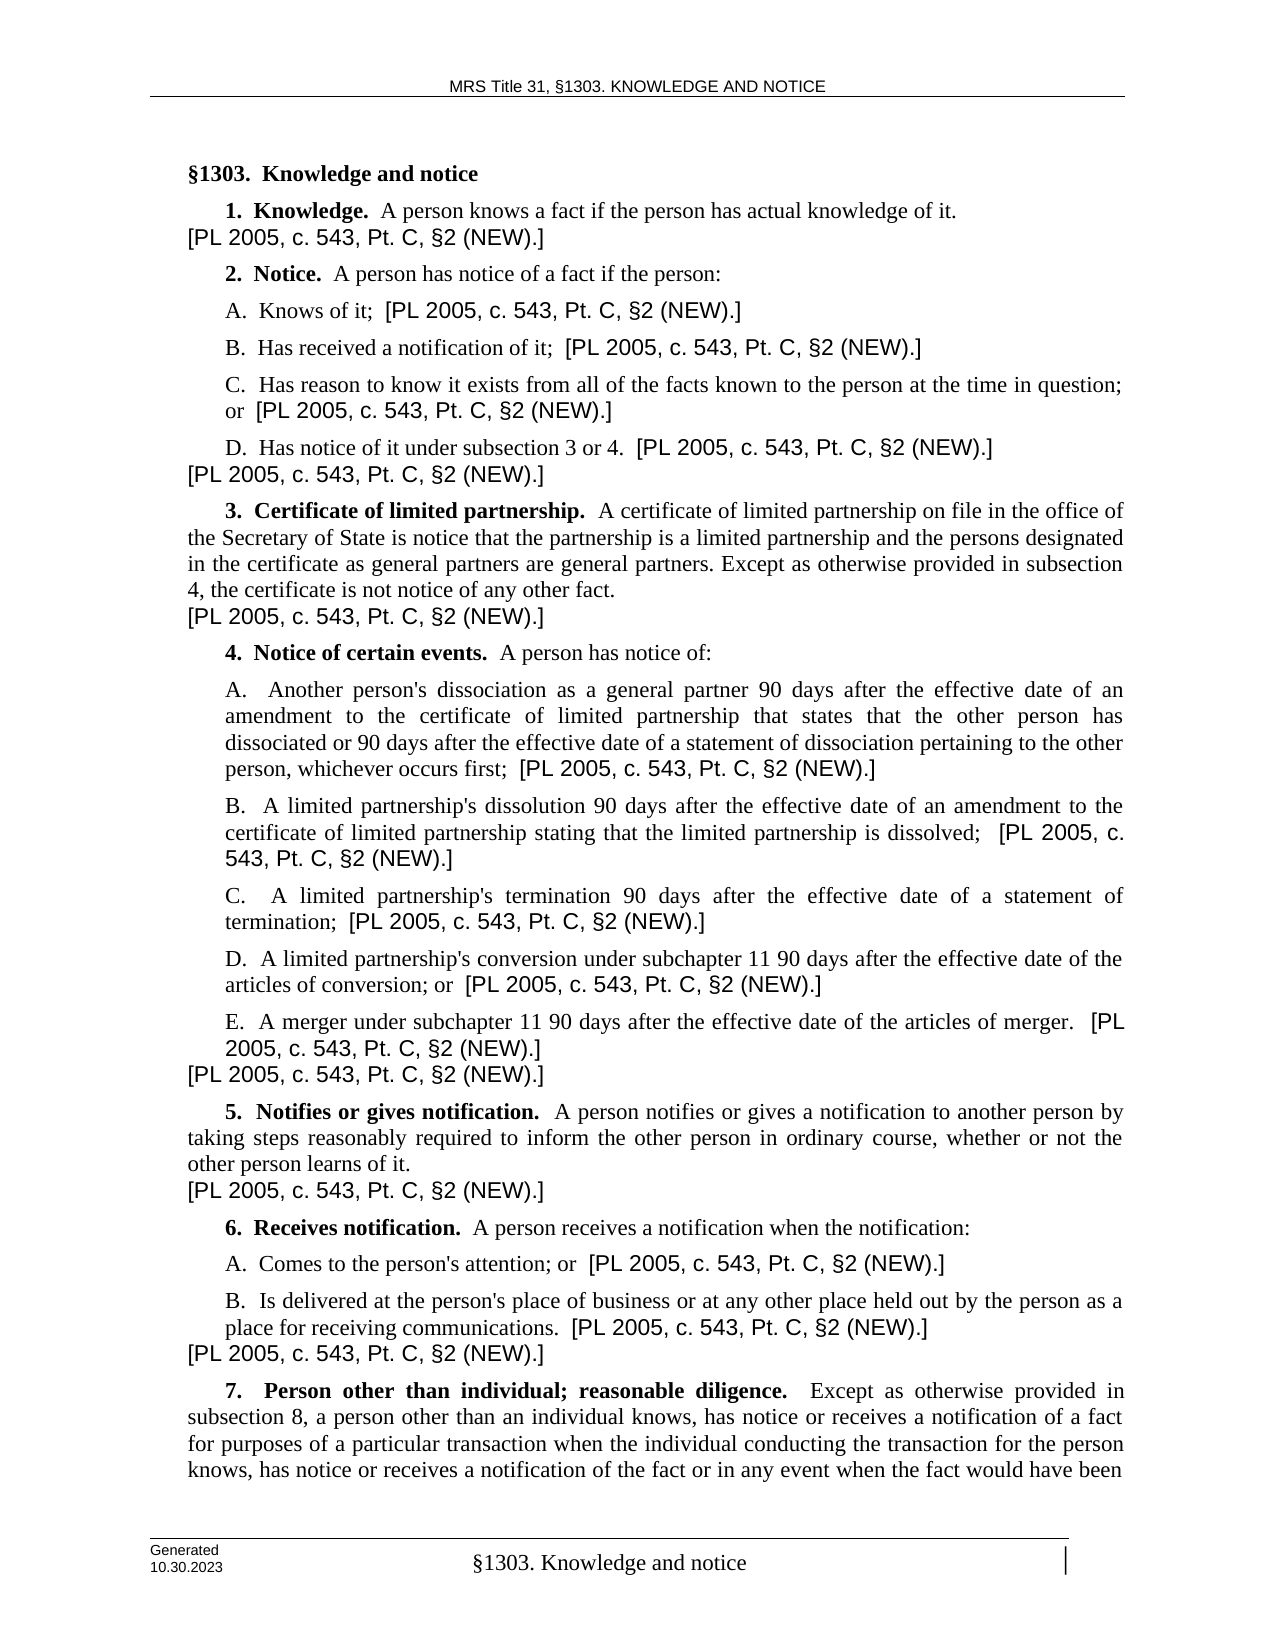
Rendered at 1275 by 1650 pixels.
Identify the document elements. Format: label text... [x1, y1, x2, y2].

text B. Is delivered at the person's place of business or at any other place held out by the person as a place for receiving communications. [PL 2005, c. 543, Pt. C, §2 (NEW).] [225, 1287, 1125, 1340]
text 6. Receives notification. A person receives a notification when the notification: [187, 1214, 1125, 1240]
text B. Has received a notification of it; [PL 2005, c. 543, Pt. C, §2 (NEW).] [225, 334, 1125, 360]
text A. Another person's dissociation as a general partner 90 days after the effective date of an amendment to the certificate of limited partnership that states that the other person has dissociated or 90 days after the effective date of a statement of dissociation pertaining to the other person, whichever occurs first; [PL 2005, c. 543, Pt. C, §2 (NEW).] [225, 676, 1125, 782]
text C. Has reason to know it exists from all of the facts known to the person at the time in question; or [PL 2005, c. 543, Pt. C, §2 (NEW).] [225, 371, 1125, 424]
text B. A limited partnership's dissolution 90 days after the effective date of an amendment to the certificate of limited partnership stating that the limited partnership is dissolved; [PL 2005, c. 543, Pt. C, §2 (NEW).] [225, 792, 1125, 871]
text 5. Notifies or gives notification. A person notifies or gives a notification to another person by taking steps reasonably required to inform the other person in ordinary course, whether or not the other person learns of it. [187, 1098, 1125, 1177]
text §1303. Knowledge and notice [187, 160, 1125, 187]
text [PL 2005, c. 543, Pt. C, §2 (NEW).] [187, 603, 1125, 629]
text E. A merger under subchapter 11 90 days after the effective date of the articles of merger. [PL 2005, c. 543, Pt. C, §2 (NEW).] [225, 1008, 1125, 1061]
text [PL 2005, c. 543, Pt. C, §2 (NEW).] [187, 1061, 1125, 1087]
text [187, 1377, 1125, 1482]
text 2. Notice. A person has notice of a fact if the person: [187, 260, 1125, 287]
text 4. Notice of certain events. A person has notice of: [187, 639, 1125, 666]
text C. A limited partnership's termination 90 days after the effective date of a statement of termination; [PL 2005, c. 543, Pt. C, §2 (NEW).] [225, 882, 1125, 934]
text D. A limited partnership's conversion under subchapter 11 90 days after the effective date of the articles of conversion; or [PL 2005, c. 543, Pt. C, §2 (NEW).] [225, 945, 1125, 998]
text 3. Certificate of limited partnership. A certificate of limited partnership on file in the office of the Secretary of State is notice that the partnership is a limited partnership and the persons designated in the certificate as general partners are general partners. Except as otherwise provided in subsection 4, the certificate is not notice of any other fact. [187, 497, 1125, 603]
text [PL 2005, c. 543, Pt. C, §2 (NEW).] [187, 1340, 1125, 1366]
text D. Has notice of it under subsection 3 or 4. [PL 2005, c. 543, Pt. C, §2 (NEW).] [225, 434, 1125, 461]
text A. Comes to the person's attention; or [PL 2005, c. 543, Pt. C, §2 (NEW).] [225, 1250, 1125, 1277]
text [PL 2005, c. 543, Pt. C, §2 (NEW).] [187, 461, 1125, 487]
text [PL 2005, c. 543, Pt. C, §2 (NEW).] [187, 223, 1125, 250]
text 1. Knowledge. A person knows a fact if the person has actual knowledge of it. [187, 197, 1125, 223]
text [PL 2005, c. 543, Pt. C, §2 (NEW).] [187, 1177, 1125, 1203]
text A. Knows of it; [PL 2005, c. 543, Pt. C, §2 (NEW).] [225, 297, 1125, 323]
